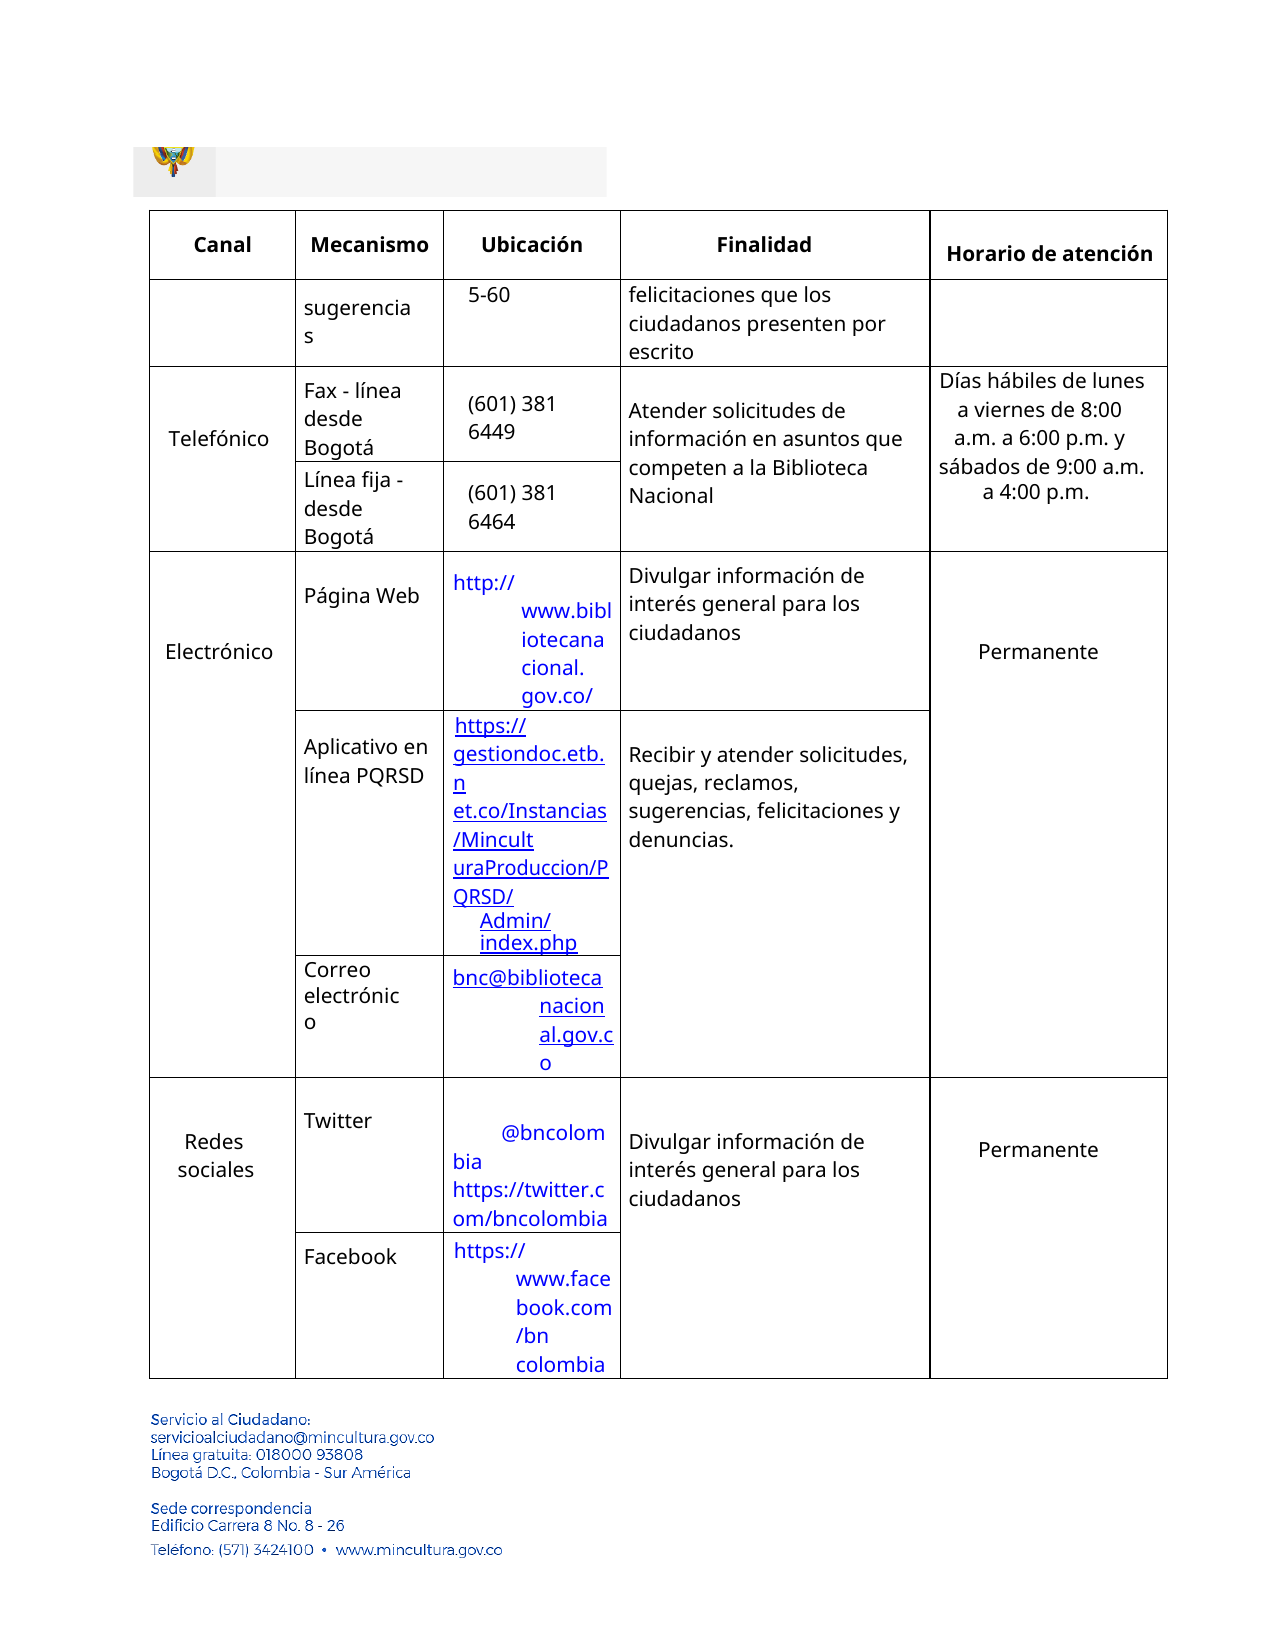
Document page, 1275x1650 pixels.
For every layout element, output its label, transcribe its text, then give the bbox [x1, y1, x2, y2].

table_header Canal [150, 211, 295, 279]
table_cell Recibir y atender solicitudes, quejas, reclamos, sugerencias, felicitaciones y denuncias. [621, 711, 929, 1077]
table_cell Atender solicitudes de información en asuntos que competen a la Biblioteca Nacional [621, 367, 929, 551]
table_cell Calle 24 No. 5-60 [444, 280, 620, 366]
table_header Horario de atención [931, 211, 1167, 279]
table_cell (601) 381 6449 [444, 367, 620, 461]
table_cell Permanente [931, 552, 1167, 1077]
table_cell Divulgar información de interés general para los ciudadanos [621, 552, 929, 710]
table_cell https://www.facebook.com/bn colombia [444, 1233, 620, 1378]
table_cell Página Web [296, 552, 443, 710]
table_cell Permanente [931, 1078, 1167, 1378]
table_cell http://www.bibliotecanacional. gov.co/ [444, 552, 620, 710]
picture [150, 1413, 502, 1558]
table_cell @bncolombia https://twitter.com/bncolombia [444, 1078, 620, 1232]
table_cell https://gestiondoc.etb.n et.co/Instancias/Mincult uraProduccion/PQRSD/ Admin/index.php [444, 711, 620, 955]
picture [133, 147, 607, 197]
table_cell Aplicativo en línea PQRSD [296, 711, 443, 955]
table_header Mecanismo [296, 211, 443, 279]
table_cell Línea fija - desde Bogotá [296, 462, 443, 551]
table_cell bnc@bibliotecanacional.gov.c o [444, 956, 620, 1077]
table_header Ubicación [444, 211, 620, 279]
table_cell Telefónico [150, 367, 295, 551]
table_cell Recibir y atender las sugerencias y felicitaciones que los ciudadanos presenten por escrito [621, 280, 929, 366]
table_header Finalidad [621, 211, 929, 279]
table_cell (601) 381 6464 [444, 462, 620, 551]
table_cell Facebook [296, 1233, 443, 1378]
table_cell Divulgar información de interés general para los ciudadanos [621, 1078, 929, 1378]
table_cell Redes sociales [150, 1078, 295, 1378]
table_cell Días hábiles de lunes a viernes de 8:00 a.m. a 6:00 p.m. y sábados de 9:00 a.m. a 4:00 p.m. [931, 367, 1167, 551]
table_cell Electrónico [150, 552, 295, 1077]
table_cell Fax - línea desde Bogotá [296, 367, 443, 461]
table_cell Correo electrónico [296, 956, 443, 1077]
table_cell Buzón de sugerencias [296, 280, 443, 366]
table_cell Twitter [296, 1078, 443, 1232]
